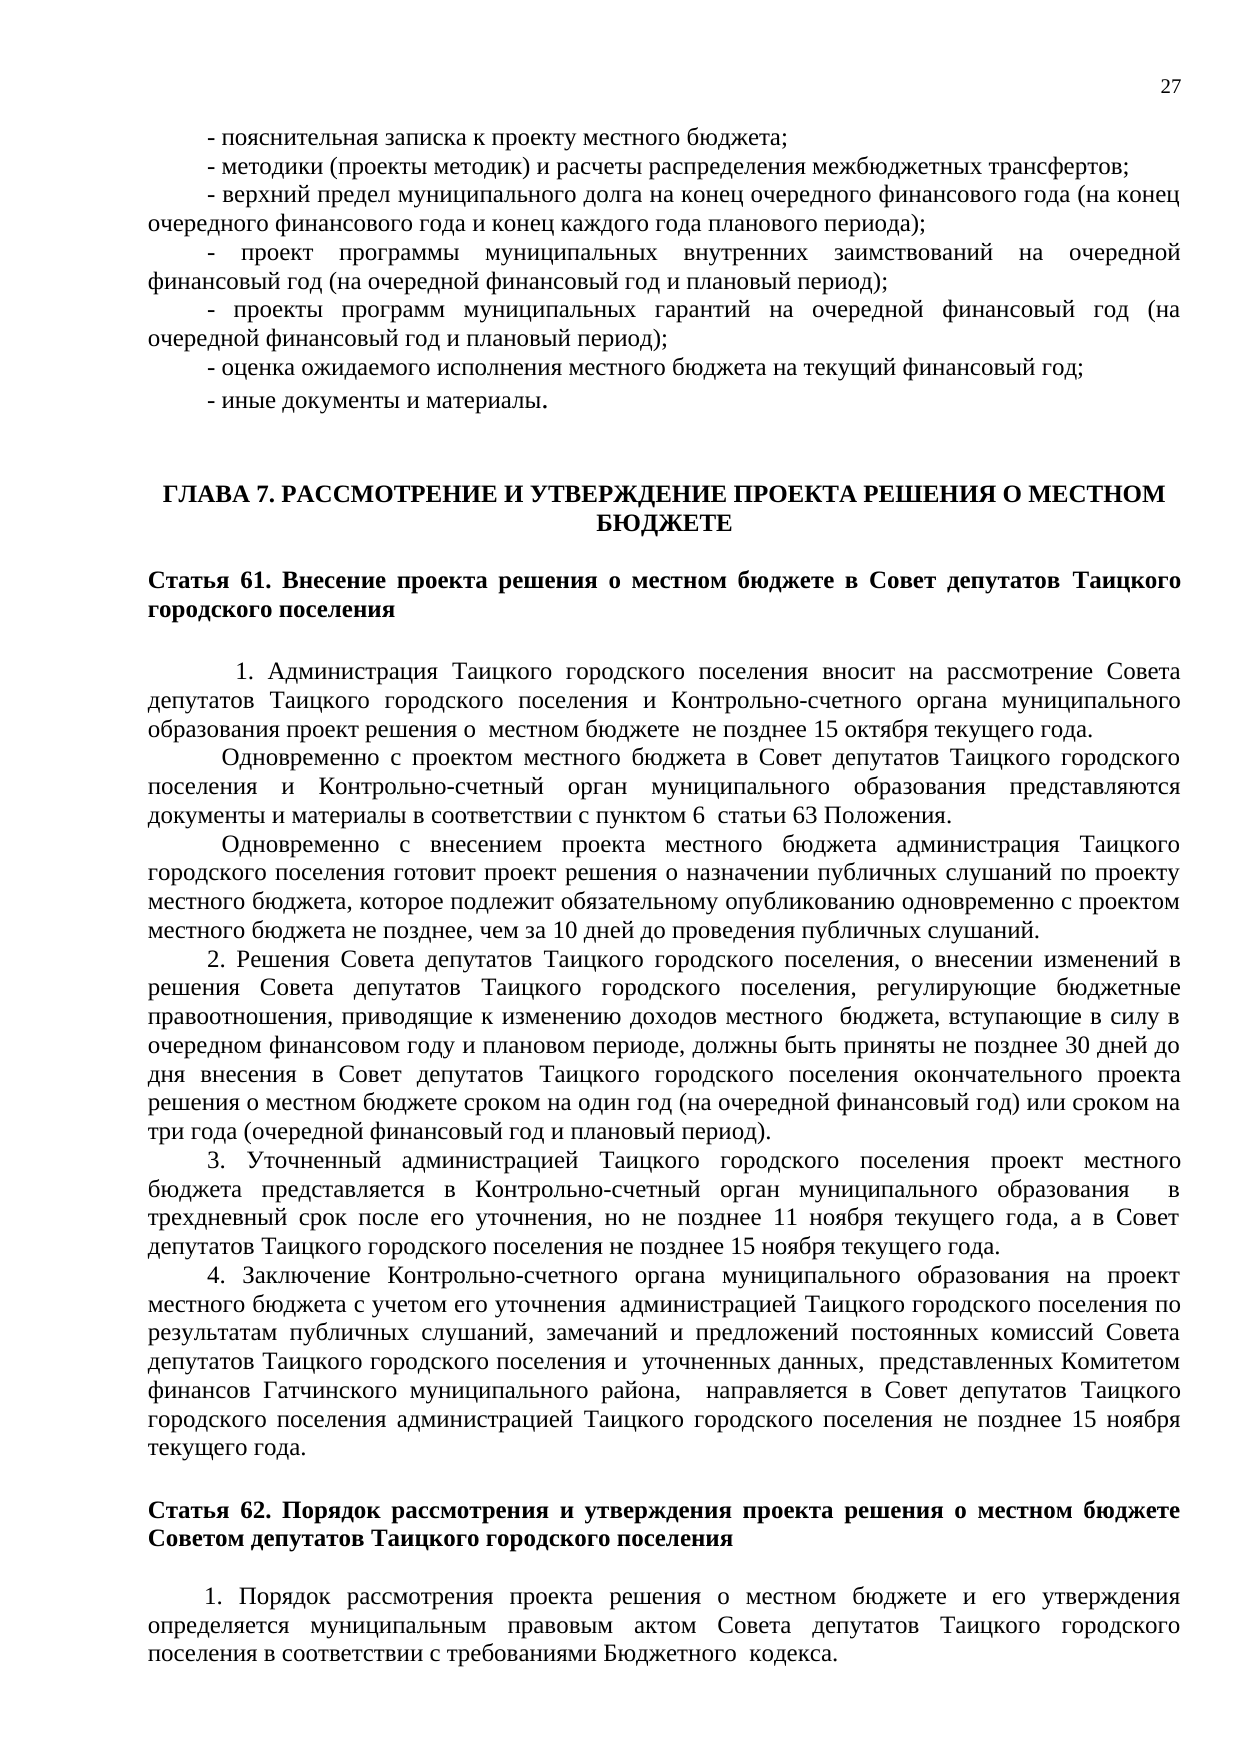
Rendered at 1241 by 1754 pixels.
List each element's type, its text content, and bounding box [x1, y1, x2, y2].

text Статья 62. Порядок рассмотрения и утверждения проекта решения о местном бюджете Советом депутатов Таицкого городского поселения [148, 1495, 1181, 1552]
text - проект программы муниципальных внутренних заимствований на очередной финансовый год (на очередной финансовый год и плановый период); [148, 237, 1181, 294]
text 4. Заключение Контрольно-счетного органа муниципального образования на проект местного бюджета с учетом его уточнения администрацией Таицкого городского поселения по результатам публичных слушаний, замечаний и предложений постоянных комиссий Совета депутатов Таицкого городского поселения и уточненных данных, представленных Комитетом финансов Гатчинского муниципального района, направляется в Совет депутатов Таицкого городского поселения администрацией Таицкого городского поселения не позднее 15 ноября текущего года. [148, 1260, 1181, 1461]
text 1. Порядок рассмотрения проекта решения о местном бюджете и его утверждения определяется муниципальным правовым актом Совета депутатов Таицкого городского поселения в соответствии с требованиями Бюджетного кодекса. [148, 1581, 1181, 1667]
text - методики (проекты методик) и расчеты распределения межбюджетных трансфертов; [148, 151, 1181, 179]
text Одновременно с проектом местного бюджета в Совет депутатов Таицкого городского поселения и Контрольно-счетный орган муниципального образования представляются документы и материалы в соответствии с пунктом 6 статьи 63 Положения. [148, 742, 1181, 829]
text Статья 61. Внесение проекта решения о местном бюджете в Совет депутатов Таицкого городского поселения [148, 565, 1181, 623]
text 1. Администрация Таицкого городского поселения вносит на рассмотрение Совета депутатов Таицкого городского поселения и Контрольно-счетного органа муниципального образования проект решения о местном бюджете не позднее 15 октября текущего года. [148, 656, 1181, 742]
text - иные документы и материалы. [148, 381, 1181, 414]
text - проекты программ муниципальных гарантий на очередной финансовый год (на очередной финансовый год и плановый период); [148, 294, 1181, 352]
text Одновременно с внесением проекта местного бюджета администрация Таицкого городского поселения готовит проект решения о назначении публичных слушаний по проекту местного бюджета, которое подлежит обязательному опубликованию одновременно с проектом местного бюджета не позднее, чем за 10 дней до проведения публичных слушаний. [148, 829, 1181, 944]
text - верхний предел муниципального долга на конец очередного финансового года (на конец очередного финансового года и конец каждого года планового периода); [148, 179, 1181, 237]
text - оценка ожидаемого исполнения местного бюджета на текущий финансовый год; [148, 352, 1181, 381]
text 2. Решения Совета депутатов Таицкого городского поселения, о внесении изменений в решения Совета депутатов Таицкого городского поселения, регулирующие бюджетные правоотношения, приводящие к изменению доходов местного бюджета, вступающие в силу в очередном финансовом году и плановом периоде, должны быть приняты не позднее 30 дней до дня внесения в Совет депутатов Таицкого городского поселения окончательного проекта решения о местном бюджете сроком на один год (на очередной финансовый год) или сроком на три года (очередной финансовый год и плановый период). [148, 944, 1181, 1145]
text - пояснительная записка к проекту местного бюджета; [148, 122, 1181, 151]
text ГЛАВА 7. РАССМОТРЕНИЕ И УТВЕРЖДЕНИЕ ПРОЕКТА РЕШЕНИЯ О МЕСТНОМ БЮДЖЕТЕ [148, 479, 1181, 536]
text 3. Уточненный администрацией Таицкого городского поселения проект местного бюджета представляется в Контрольно-счетный орган муниципального образования в трехдневный срок после его уточнения, но не позднее 11 ноября текущего года, а в Совет депутатов Таицкого городского поселения не позднее 15 ноября текущего года. [148, 1145, 1181, 1260]
